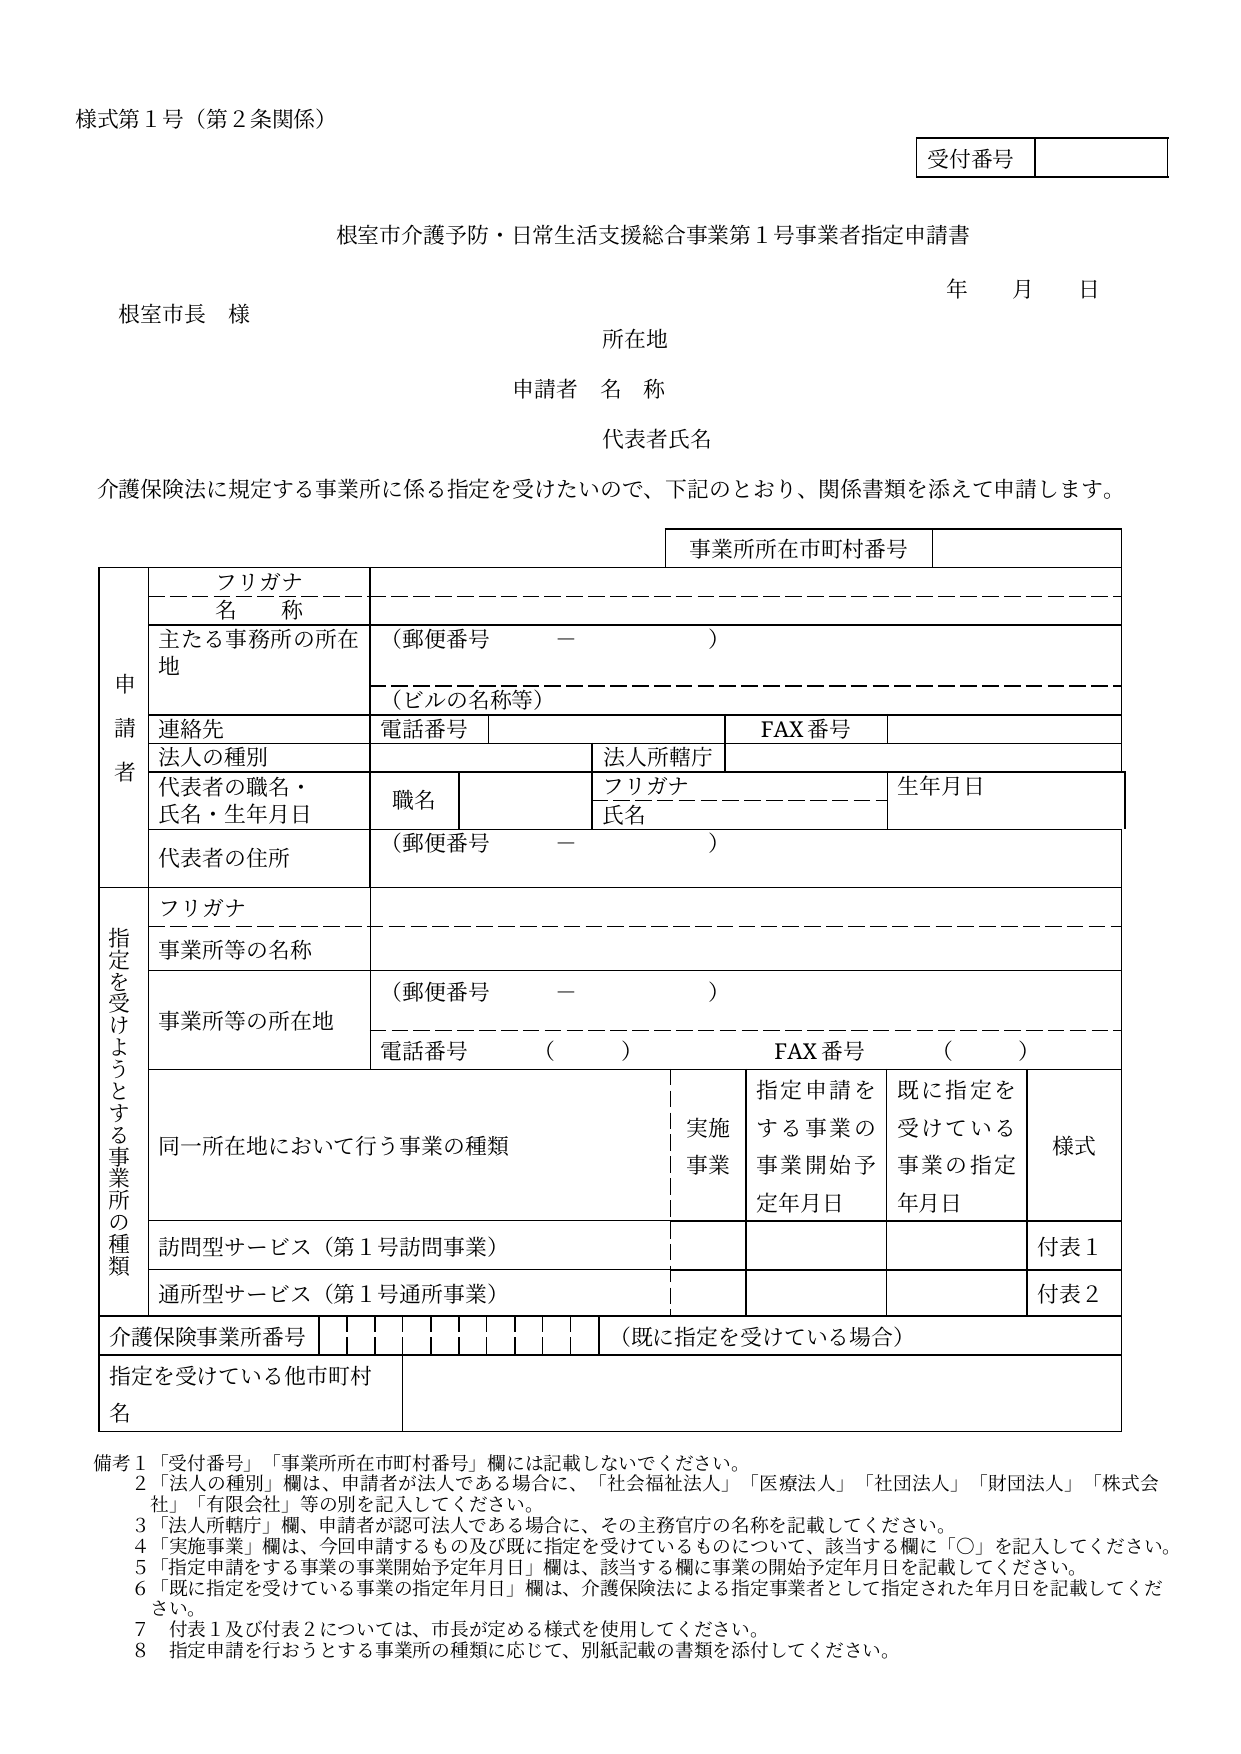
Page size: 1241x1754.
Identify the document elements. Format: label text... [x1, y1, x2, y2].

table_cell FAX番号 [726, 716, 887, 742]
table_header 事業所所在市町村番号 [666, 530, 932, 567]
table_cell 付表１ [1028, 1222, 1121, 1269]
text 所在地 [602, 328, 1165, 353]
table_header 受付番号 [917, 139, 1034, 176]
table_cell [371, 926, 1121, 970]
text ３「法人所轄庁」欄、申請者が認可法人である場合に、その主務官庁の名称を記載してください。 [75, 1516, 1165, 1537]
table_cell 電話番号 （ ） FAX番号 （ ） [371, 1030, 1121, 1069]
table_cell [371, 888, 1121, 926]
text 根室市介護予防・日常生活支援総合事業第１号事業者指定申請書 [75, 215, 1165, 253]
table_header [933, 530, 1121, 567]
text ２「法人の種別」欄は、申請者が法人である場合に、「社会福祉法人」「医療法人」「社団法人」「財団法人」「株式会社」「有限会社」等の別を記入してください｡ [131, 1474, 1165, 1516]
table_cell [515, 1317, 542, 1354]
text 根室市長 様 [75, 303, 1165, 328]
table_cell [431, 1317, 459, 1354]
table_cell [887, 1222, 1026, 1269]
table_cell 連絡先 [149, 716, 369, 742]
table_cell 法人の種別 [149, 744, 369, 771]
table_cell 指定申請をする事業の事業開始予定年月日 [747, 1070, 886, 1220]
table_cell [403, 1317, 431, 1354]
table_cell 法人所轄庁 [593, 744, 724, 771]
text 備考１「受付番号」「事業所所在市町村番号」欄には記載しないでください。 [75, 1453, 1165, 1474]
table_cell 氏名 [593, 800, 887, 828]
table_cell 同一所在地において行う事業の種類 [149, 1070, 671, 1220]
table_cell （郵便番号 － ） [371, 830, 1121, 887]
table_cell 指定を受けようとする事業所の種類 [100, 888, 148, 1315]
table_cell [320, 1317, 347, 1354]
table_cell 実施 事業 [671, 1070, 745, 1220]
table_cell （既に指定を受けている場合） [600, 1317, 1121, 1354]
table_cell [460, 773, 591, 828]
text ５「指定申請をする事業の事業開始予定年月日」欄は、該当する欄に事業の開始予定年月日を記載してください。 [75, 1557, 1165, 1578]
table_cell [671, 1222, 745, 1269]
table_cell （郵便番号 － ） [371, 626, 1121, 685]
text 代表者氏名 [602, 428, 1165, 453]
table_cell 代表者の住所 [149, 830, 369, 887]
table_cell 申 請 者 [100, 568, 148, 887]
table_cell [371, 744, 591, 771]
table_cell [371, 568, 1121, 596]
table_header [1036, 139, 1167, 176]
table_cell [747, 1271, 886, 1315]
table_cell 代表者の職名・ 氏名・生年月日 [149, 773, 369, 828]
table_cell 生年月日 [888, 773, 1124, 828]
text 介護保険法に規定する事業所に係る指定を受けたいので、下記のとおり、関係書類を添えて申請します。 [75, 478, 1165, 503]
table_cell [747, 1222, 886, 1269]
text ７ 付表１及び付表２については、市長が定める様式を使用してください。 [131, 1620, 1165, 1641]
text 申請者 名 称 [75, 378, 1165, 403]
table_cell （郵便番号 － ） [371, 971, 1121, 1029]
table_cell [375, 1317, 403, 1354]
table_cell フリガナ [149, 568, 369, 596]
table_cell [403, 1356, 1121, 1431]
table_cell フリガナ [149, 888, 370, 926]
table_cell 名 称 [149, 596, 369, 624]
text ４「実施事業」欄は、今回申請するもの及び既に指定を受けているものについて、該当する欄に「○」を記入してください。 [131, 1537, 1165, 1557]
text 年 月 日 [75, 278, 1099, 303]
table_cell 訪問型サービス（第１号訪問事業） [149, 1221, 671, 1269]
text ８ 指定申請を行おうとする事業所の種類に応じて、別紙記載の書類を添付してください。 [131, 1641, 1165, 1662]
table_cell 通所型サービス（第１号通所事業） [149, 1270, 671, 1315]
table_cell 事業所等の名称 [149, 926, 370, 970]
text 様式第１号（第２条関係） [75, 100, 1165, 137]
table_cell [887, 1271, 1026, 1315]
table_cell フリガナ [593, 773, 887, 800]
table_cell [671, 1271, 745, 1315]
table_cell （ビルの名称等） [371, 685, 1121, 714]
table_cell [726, 744, 1121, 771]
table_cell 付表２ [1028, 1271, 1121, 1315]
table_cell 様式 [1028, 1070, 1121, 1220]
table_cell [571, 1317, 598, 1354]
table_cell 電話番号 [371, 716, 488, 742]
table_cell 指定を受けている他市町村名 [100, 1356, 402, 1431]
table_cell [347, 1317, 375, 1354]
table_cell 既に指定を受けている事業の指定年月日 [887, 1070, 1026, 1220]
table_cell [487, 1317, 515, 1354]
table_cell [888, 716, 1121, 742]
table_cell 主たる事務所の所在地 [149, 626, 369, 714]
table_cell 介護保険事業所番号 [100, 1317, 318, 1354]
table_cell [459, 1317, 487, 1354]
table_cell [371, 596, 1121, 624]
table_cell 職名 [371, 773, 458, 828]
text ６「既に指定を受けている事業の指定年月日」欄は、介護保険法による指定事業者として指定された年月日を記載してください。 [131, 1578, 1165, 1620]
table_cell [543, 1317, 571, 1354]
table_cell [489, 716, 724, 742]
table_cell 事業所等の所在地 [149, 971, 370, 1069]
